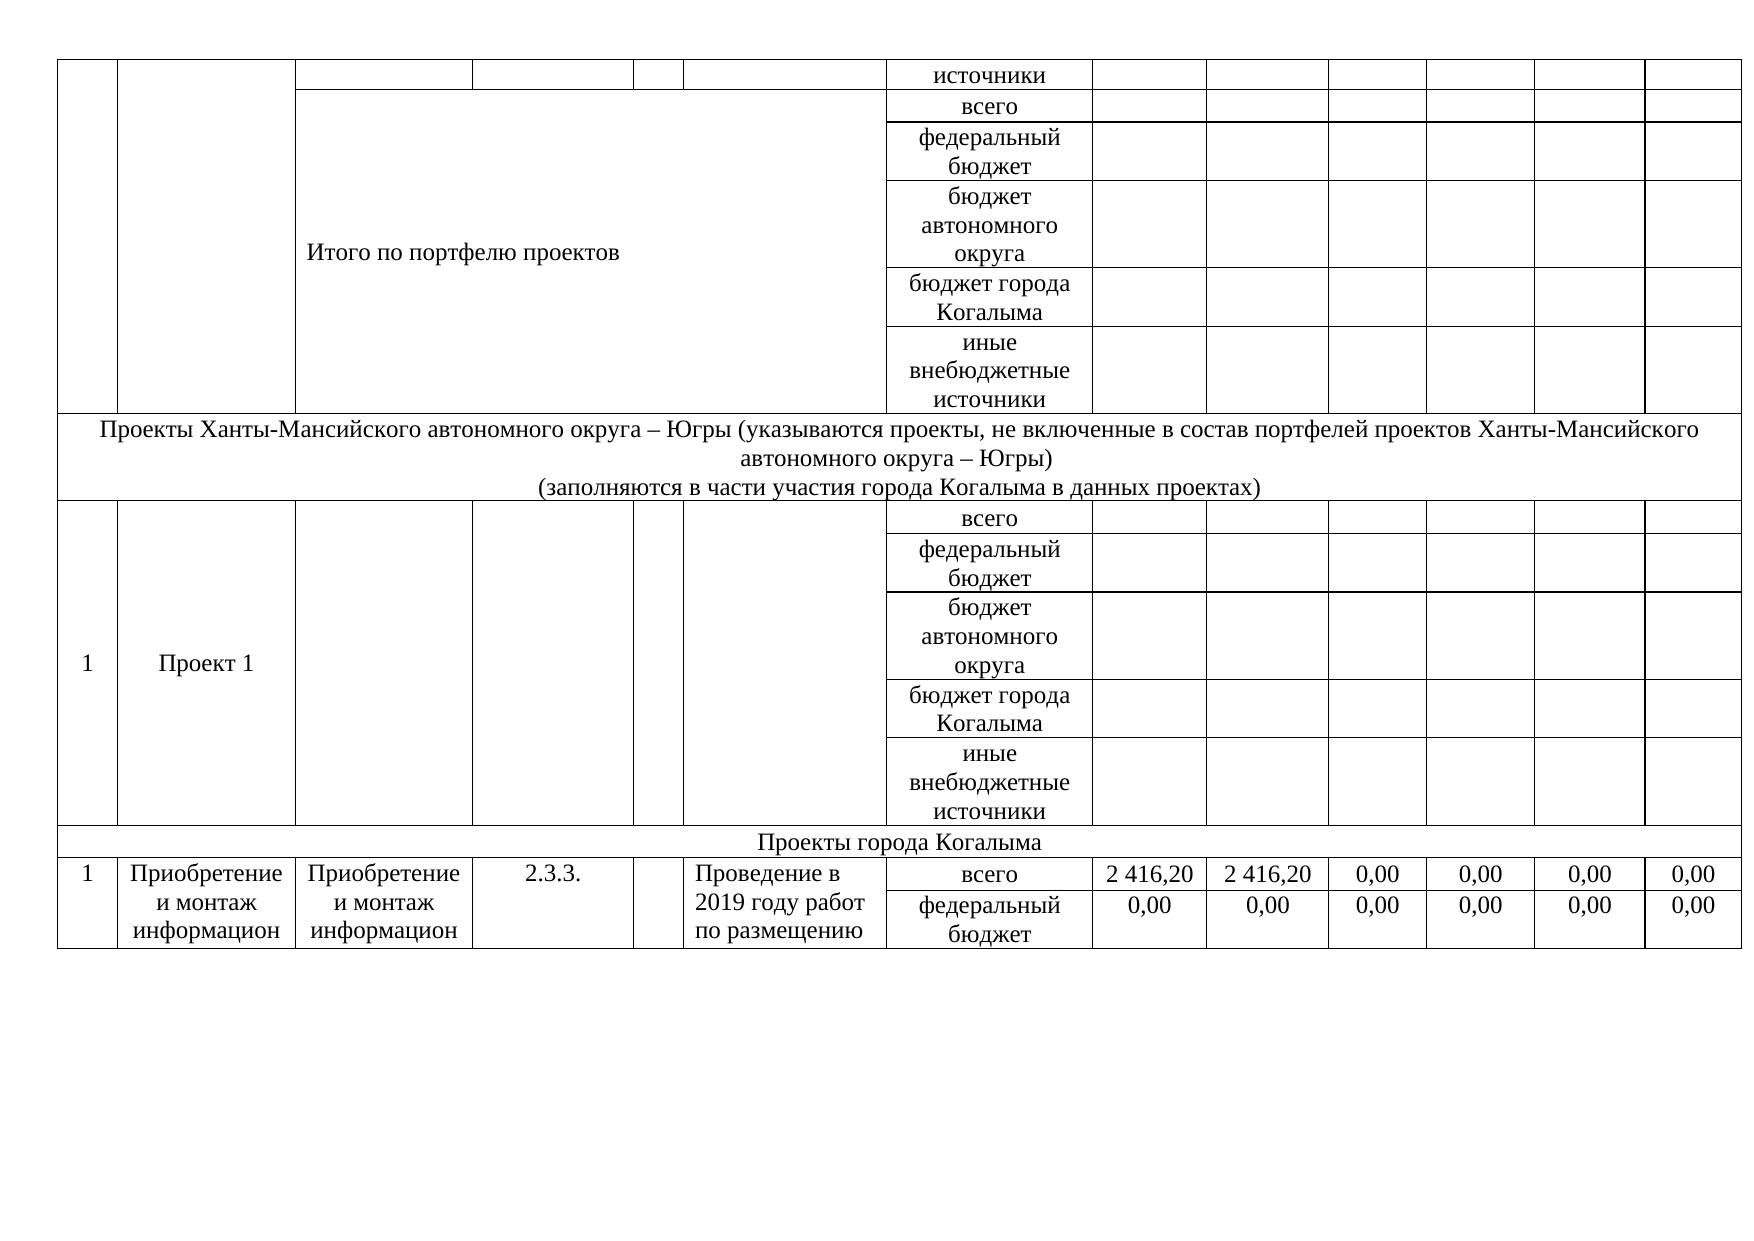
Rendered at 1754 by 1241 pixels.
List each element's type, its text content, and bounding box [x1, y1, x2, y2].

table_cell [1535, 680, 1644, 737]
table_cell 0,00 [1427, 858, 1534, 889]
table_cell 2.3.3. [473, 858, 633, 948]
table_cell [1535, 90, 1644, 121]
table_cell 0,00 [1329, 891, 1426, 948]
table_cell [1329, 123, 1426, 180]
table_cell 2 416,20 [1093, 858, 1206, 889]
table_cell Приобретение и монтаж информационных табло у остановочных павильонов в городе Когалыме [118, 858, 295, 948]
table_cell [634, 501, 683, 824]
table_cell [1427, 534, 1534, 591]
table_cell [1427, 680, 1534, 737]
table_cell [1646, 268, 1741, 326]
table_cell [1646, 534, 1741, 591]
table_cell [1329, 738, 1426, 824]
table_cell 0,00 [1093, 891, 1206, 948]
table_cell [1646, 501, 1741, 533]
table_cell [1207, 181, 1328, 267]
table_cell [1093, 534, 1206, 591]
table_cell [1427, 501, 1534, 533]
table_cell [1207, 60, 1328, 89]
table_cell [1093, 593, 1206, 679]
table_cell [1646, 60, 1741, 89]
table_cell [1329, 501, 1426, 533]
table_cell [1427, 593, 1534, 679]
table_cell [1646, 327, 1741, 413]
table_cell Приобретение и монтаж информационных табло (12) [296, 858, 472, 948]
table_cell [473, 501, 633, 824]
table_cell [1535, 327, 1644, 413]
table_cell [1646, 593, 1741, 679]
table_cell [1646, 123, 1741, 180]
table_cell [1427, 90, 1534, 121]
table_cell [1329, 268, 1426, 326]
table_cell Проекты Ханты-Мансийского автономного округа – Югры (указываются проекты, не включенные в состав портфелей проектов Ханты-Мансийского автономного округа – Югры) (заполняются в части участия города Когалыма в данных проектах) [58, 414, 1741, 500]
table_cell [1329, 60, 1426, 89]
table_cell [1329, 90, 1426, 121]
table_cell [1207, 501, 1328, 533]
table_cell [1093, 327, 1206, 413]
table_cell федеральный бюджет [887, 534, 1092, 591]
table_cell [1329, 327, 1426, 413]
table_cell 2 416,20 [1207, 858, 1328, 889]
table_cell [1207, 534, 1328, 591]
table_cell [1646, 680, 1741, 737]
table_cell [1093, 60, 1206, 89]
table_cell 1 [58, 858, 117, 948]
table_cell 0,00 [1329, 858, 1426, 889]
table_cell [1535, 534, 1644, 591]
table_cell всего [887, 90, 1092, 121]
table_cell [1093, 181, 1206, 267]
table_cell бюджет автономного округа [887, 181, 1092, 267]
table_cell Проведение в 2019 году работ по размещению информационных табло [684, 858, 886, 948]
table_cell [1093, 680, 1206, 737]
table_cell федеральный бюджет [887, 891, 1092, 948]
table_cell Проекты города Когалыма [58, 826, 1741, 857]
table_cell [1646, 738, 1741, 824]
table_cell [684, 501, 886, 824]
table_cell 0,00 [1535, 891, 1644, 948]
table_cell иные внебюджетные источники [887, 738, 1092, 824]
table_cell [1535, 593, 1644, 679]
table_cell [1093, 123, 1206, 180]
table_cell [1093, 738, 1206, 824]
table_cell [1427, 738, 1534, 824]
table_cell [1427, 181, 1534, 267]
table_cell Проект 1 [118, 501, 295, 824]
table_cell [1207, 593, 1328, 679]
table_cell [1207, 268, 1328, 326]
table_cell Итого по портфелю проектов [296, 90, 886, 413]
table_cell [1207, 90, 1328, 121]
table_cell 1 [58, 501, 117, 824]
table_cell федеральный бюджет [887, 123, 1092, 180]
table_cell [1329, 680, 1426, 737]
table_cell бюджет города Когалыма [887, 680, 1092, 737]
table_cell [1093, 90, 1206, 121]
table_cell [1535, 738, 1644, 824]
table_cell [1329, 534, 1426, 591]
table_cell [1646, 181, 1741, 267]
table_cell иные внебюджетные источники [887, 327, 1092, 413]
table_cell [296, 501, 472, 824]
table_cell всего [887, 501, 1092, 533]
table_cell бюджет города Когалыма [887, 268, 1092, 326]
table_cell [1427, 60, 1534, 89]
table_cell [1207, 680, 1328, 737]
table_cell [1329, 593, 1426, 679]
table_cell [1535, 268, 1644, 326]
table_cell [1535, 123, 1644, 180]
table_cell 0,00 [1646, 891, 1741, 948]
table_cell 0,00 [1535, 858, 1644, 889]
table_cell [1207, 738, 1328, 824]
table_cell [1646, 90, 1741, 121]
table_cell [1093, 501, 1206, 533]
table_cell [1427, 327, 1534, 413]
table_cell [1427, 123, 1534, 180]
table_cell [1093, 268, 1206, 326]
table_cell [1427, 268, 1534, 326]
table_cell [1535, 501, 1644, 533]
table_cell бюджет автономного округа [887, 593, 1092, 679]
table_cell 0,00 [1207, 891, 1328, 948]
table_cell [1535, 60, 1644, 89]
table_cell [1207, 123, 1328, 180]
table_cell 0,00 [1646, 858, 1741, 889]
table_cell [1207, 327, 1328, 413]
table_cell 0,00 [1427, 891, 1534, 948]
table_cell всего [887, 858, 1092, 889]
table_cell [1535, 181, 1644, 267]
table_cell [1329, 181, 1426, 267]
table_cell [634, 858, 683, 948]
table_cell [887, 60, 1092, 89]
